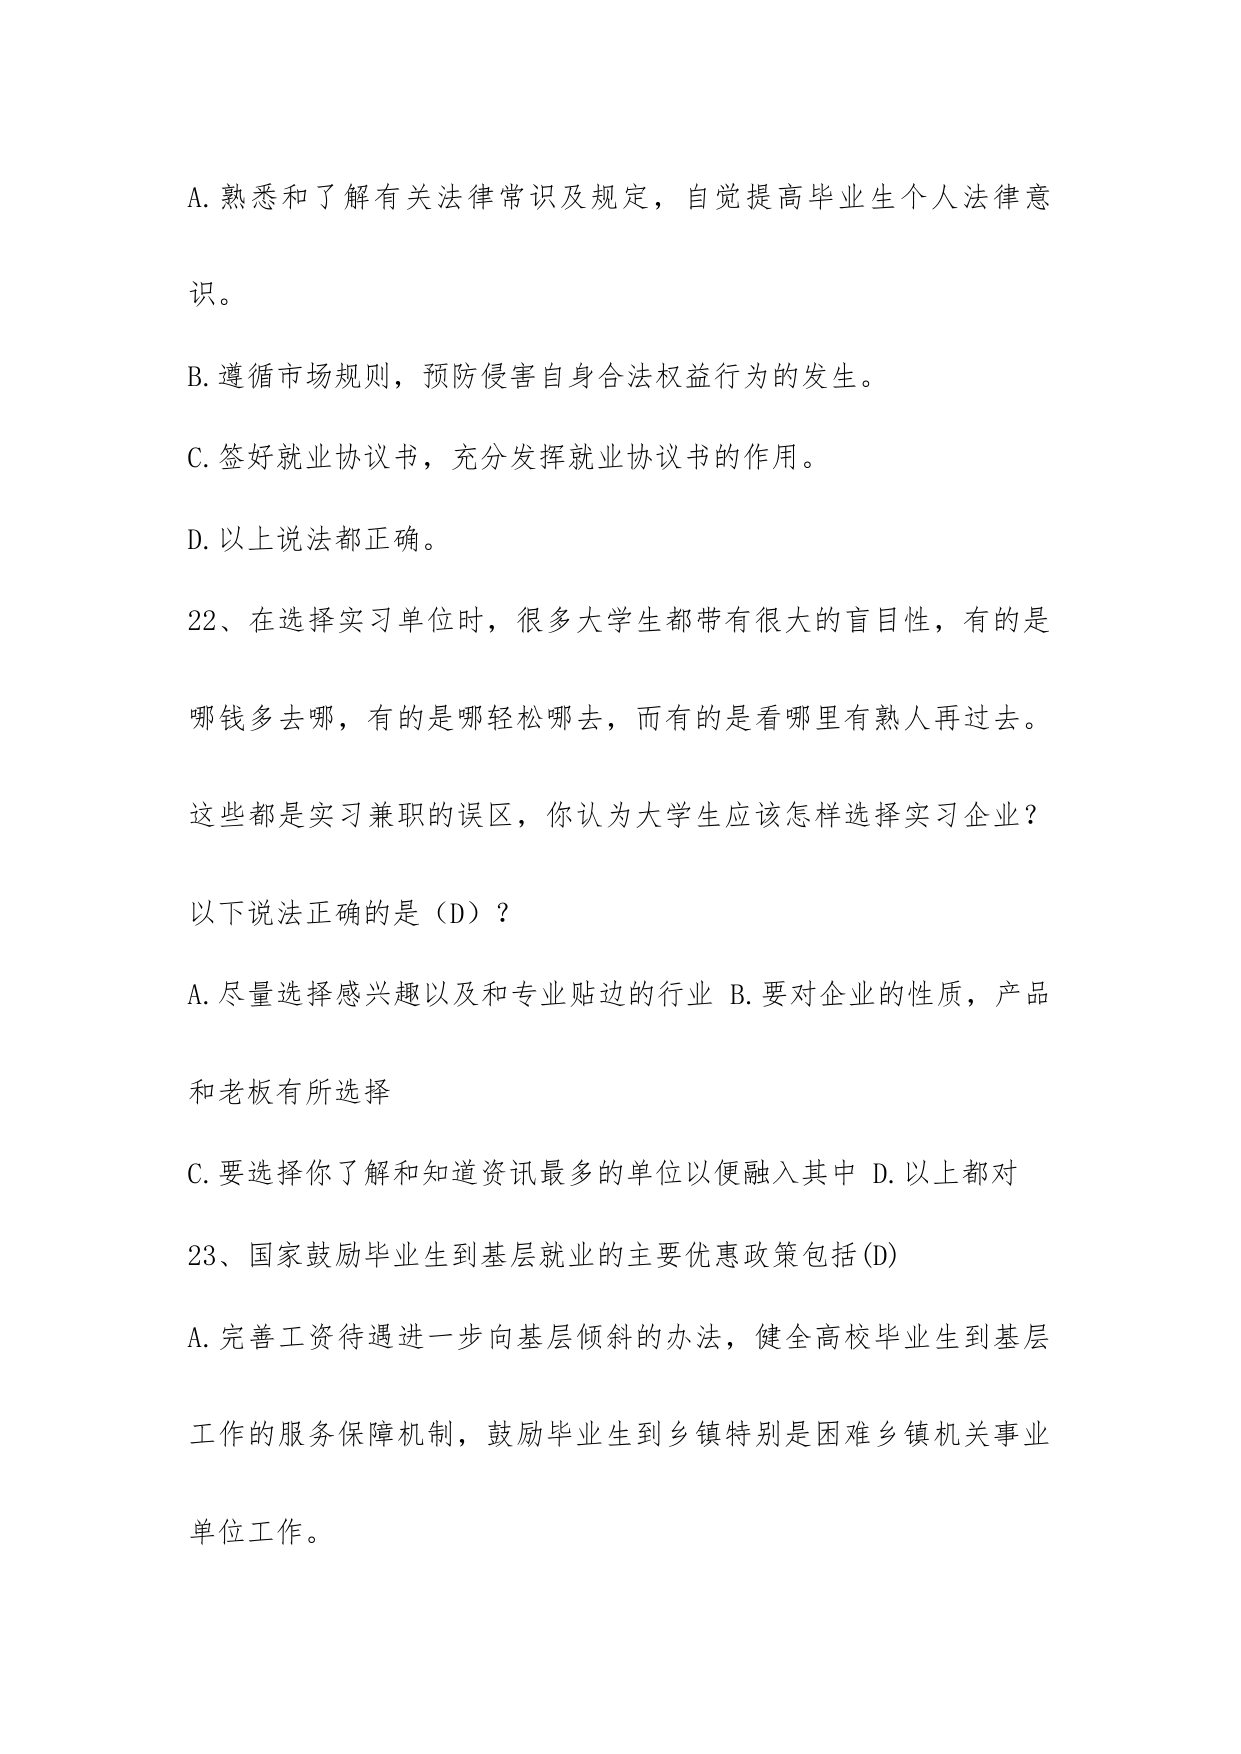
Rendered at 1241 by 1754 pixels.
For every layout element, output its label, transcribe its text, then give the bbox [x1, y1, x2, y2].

text 22、在选择实习单位时，很多大学生都带有很大的盲目性，有的是哪钱多去哪，有的是哪轻松哪去，而有的是看哪里有熟人再过去。这些都是实习兼职的误区，你认为大学生应该怎样选择实习企业？以下说法正确的是（D）？ [187, 586, 1053, 943]
text B.遵循市场规则，预防侵害自身合法权益行为的发生。 [187, 341, 1053, 406]
text A.完善工资待遇进一步向基层倾斜的办法，健全高校毕业生到基层工作的服务保障机制，鼓励毕业生到乡镇特别是困难乡镇机关事业单位工作。 [187, 1302, 1053, 1562]
text C.签好就业协议书，充分发挥就业协议书的作用。 [187, 423, 1053, 488]
text A.尽量选择感兴趣以及和专业贴边的行业 B.要对企业的性质，产品和老板有所选择 [187, 960, 1053, 1122]
text D.以上说法都正确。 [187, 504, 1053, 569]
text 23、国家鼓励毕业生到基层就业的主要优惠政策包括(D) [187, 1220, 1053, 1285]
text C.要选择你了解和知道资讯最多的单位以便融入其中 D.以上都对 [187, 1139, 1053, 1204]
text A.熟悉和了解有关法律常识及规定，自觉提高毕业生个人法律意识。 [187, 162, 1053, 324]
